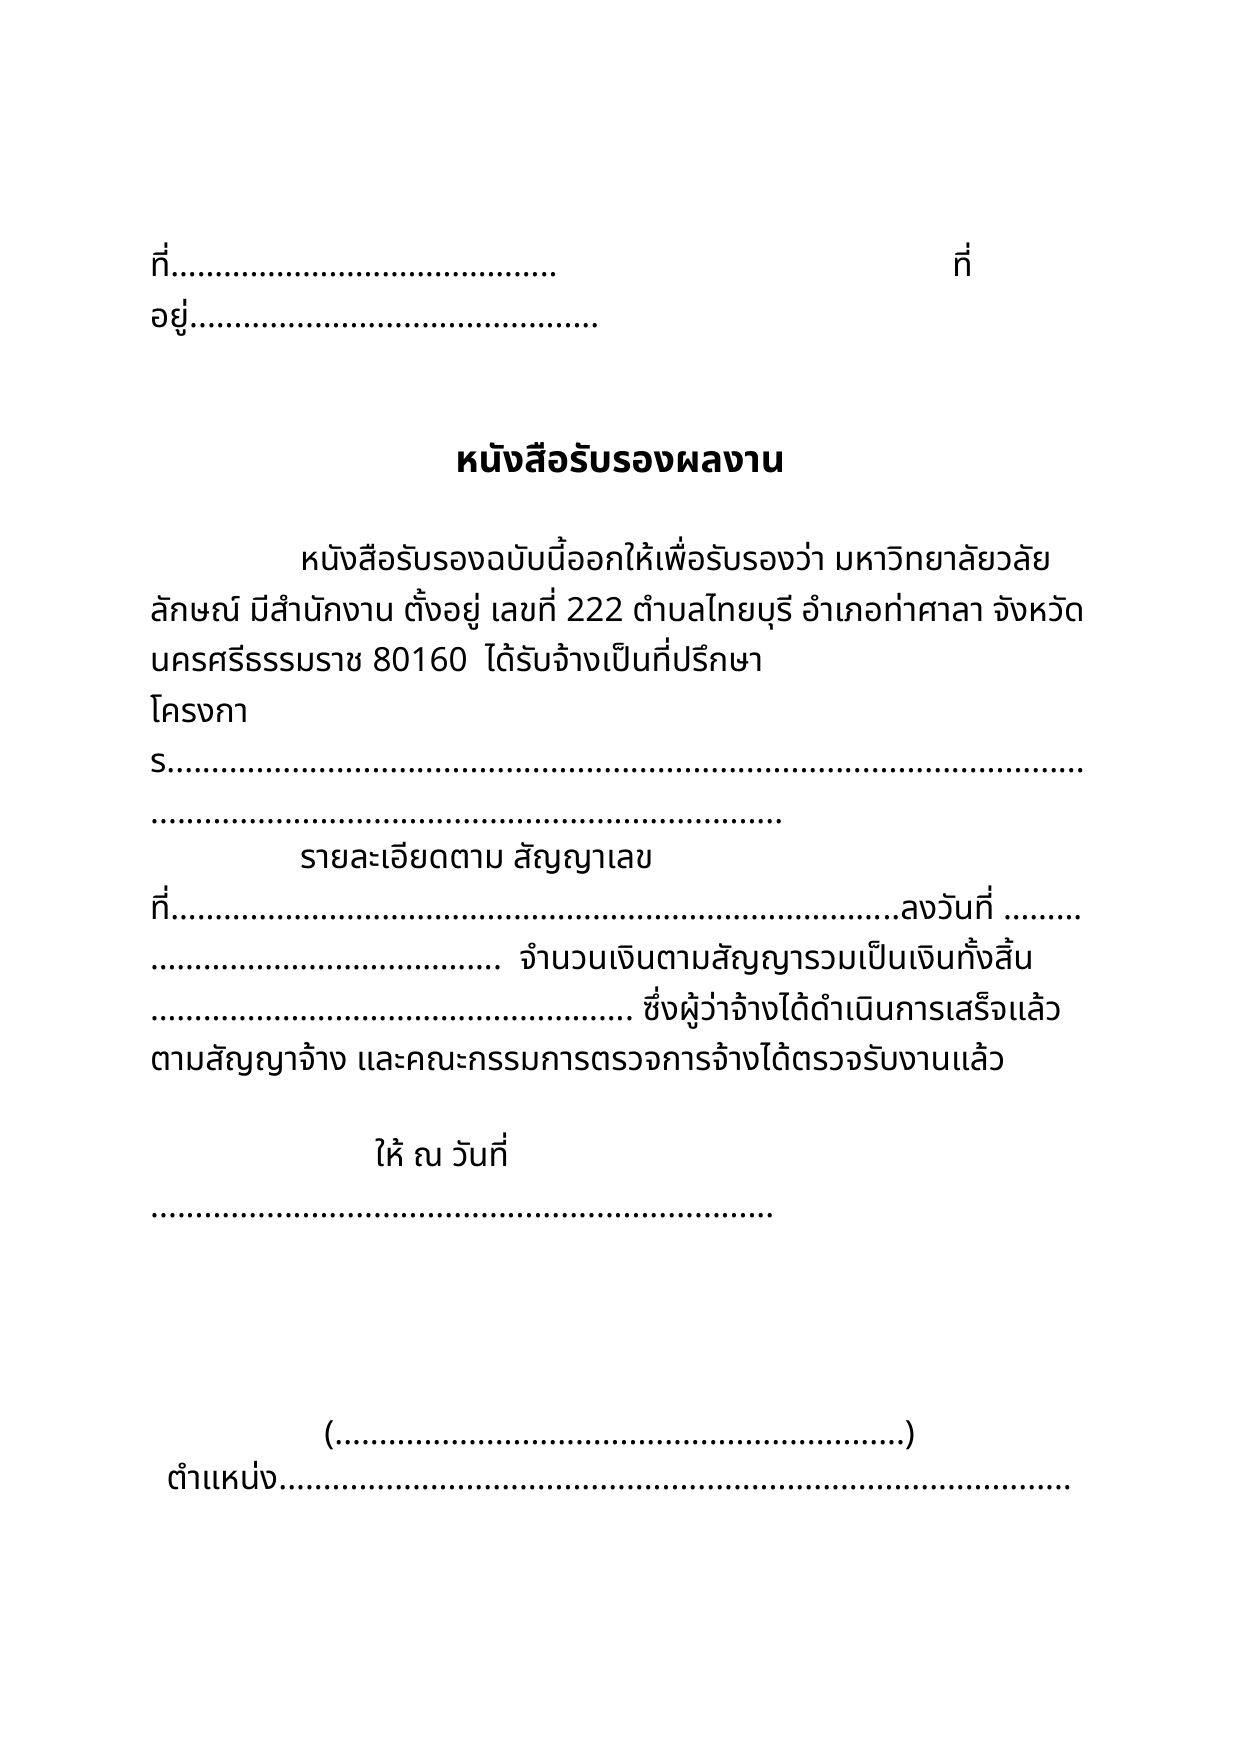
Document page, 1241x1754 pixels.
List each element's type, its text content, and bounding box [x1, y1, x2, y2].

text ให้ ณ วันที่ ...................................................................... [150, 1131, 1090, 1227]
text รายละเอียดตาม สัญญาเลขที่………………………………………………………………………..ลงวันที่ …………………………………………. จำนวนเงินตามสัญญารวมเป็นเงินทั้งสิ้น ………………………………………………. ซึ่งผู้ว่าจ้างได้ดำเนินการเสร็จแล้วตามสัญญาจ้าง และคณะกรรมการตรวจการจ้างได้ตรวจรับงานแล้ว [150, 833, 1090, 1086]
text ตำแหน่ง......................................................................................... [150, 1454, 1090, 1505]
text (................................................................) [150, 1409, 1090, 1454]
text ที่…………………………………….. ที่อยู่.............................................. [150, 241, 1090, 342]
text หนังสือรับรองผลงาน [150, 433, 1090, 489]
text หนังสือรับรองฉบับนี้ออกให้เพื่อรับรองว่า มหาวิทยาลัยวลัยลักษณ์ มีสำนักงาน ตั้งอยู่ เลขที่ 222 ตำบลไทยบุรี อำเภอท่าศาลา จังหวัดนครศรีธรรมราช 80160 ได้รับจ้างเป็นที่ปรึกษา โครงการ.............................................................................................................................................................................. [150, 535, 1090, 833]
